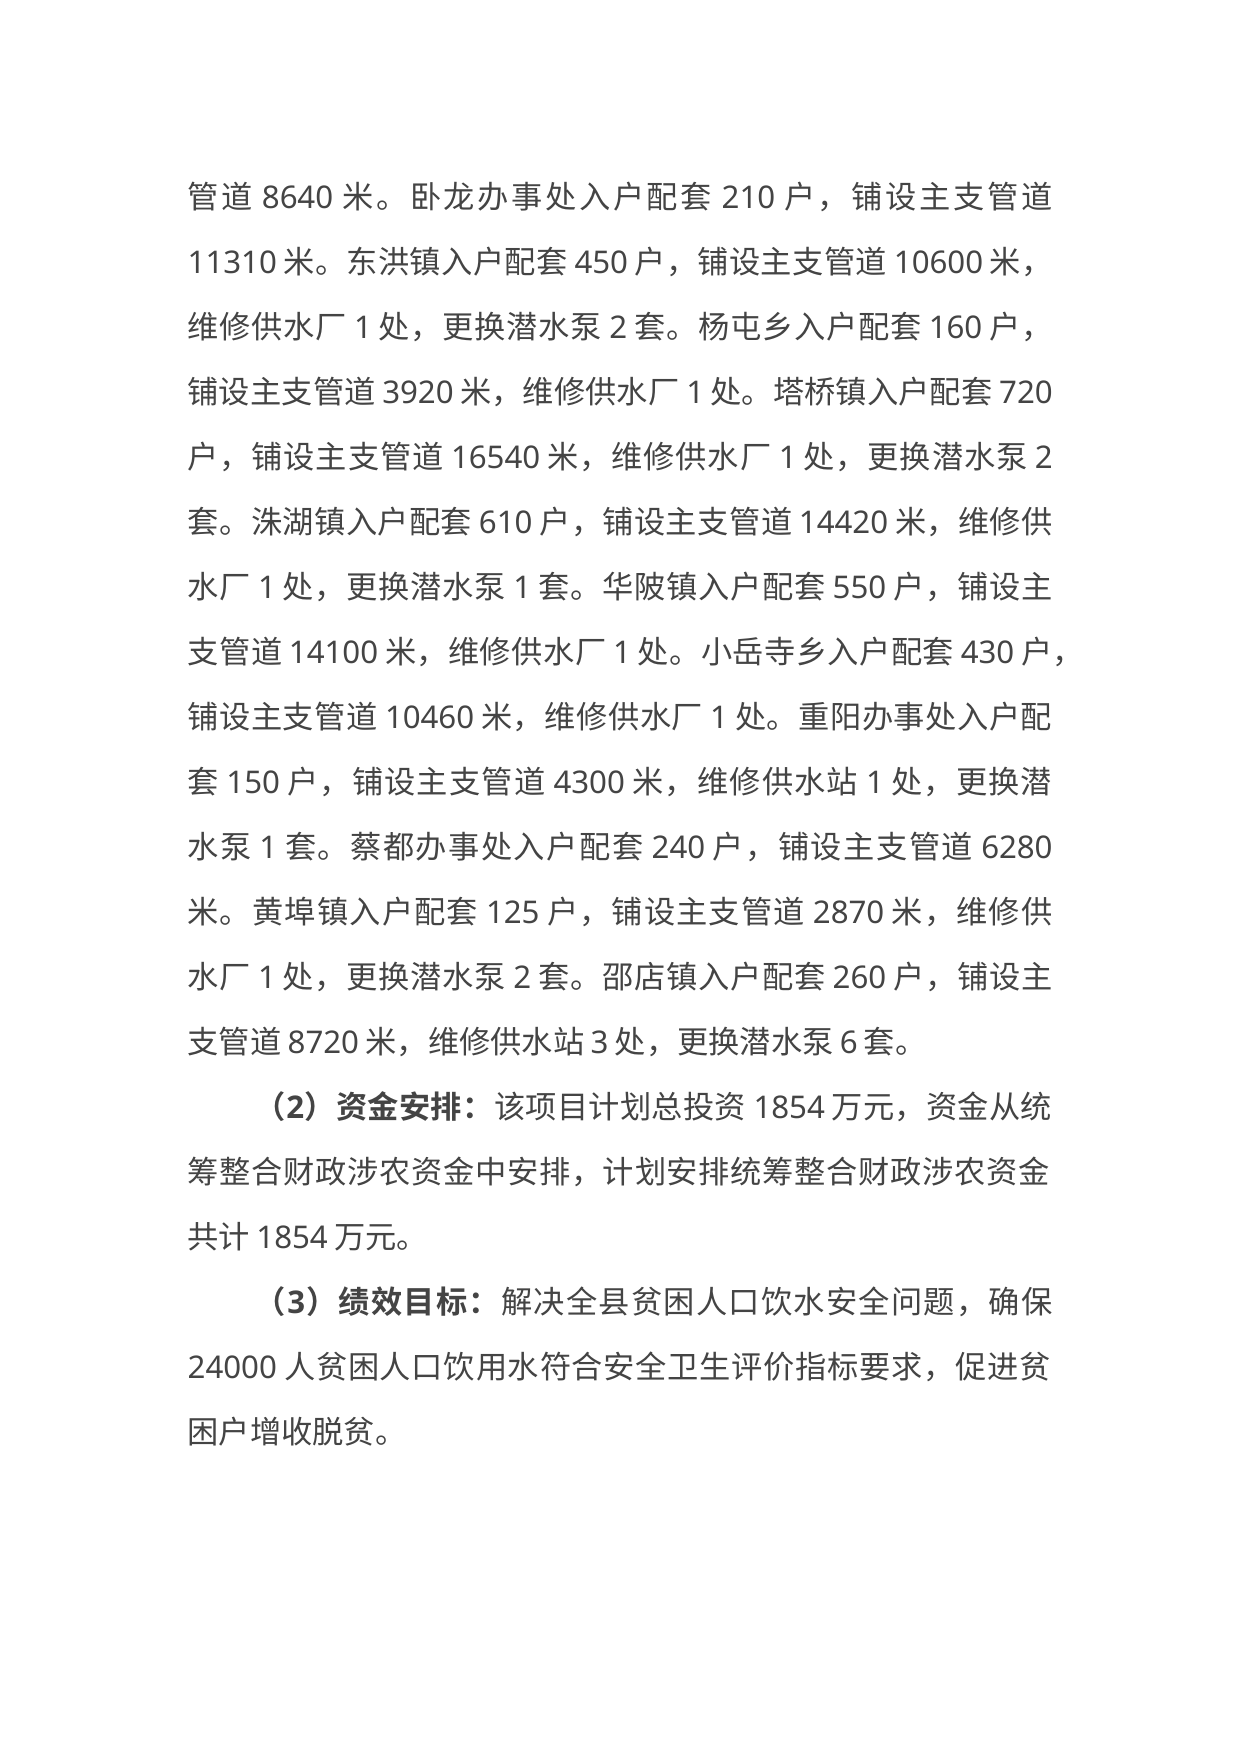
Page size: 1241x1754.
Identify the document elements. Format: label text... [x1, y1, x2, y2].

text （2）资金安排：该项目计划总投资1854万元，资金从统筹整合财政涉农资金中安排，计划安排统筹整合财政涉农资金共计1854万元。 [187, 1072, 1053, 1267]
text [187, 162, 1053, 1072]
text （3）绩效目标：解决全县贫困人口饮水安全问题，确保24000人贫困人口饮用水符合安全卫生评价指标要求，促进贫困户增收脱贫。 [187, 1267, 1053, 1462]
